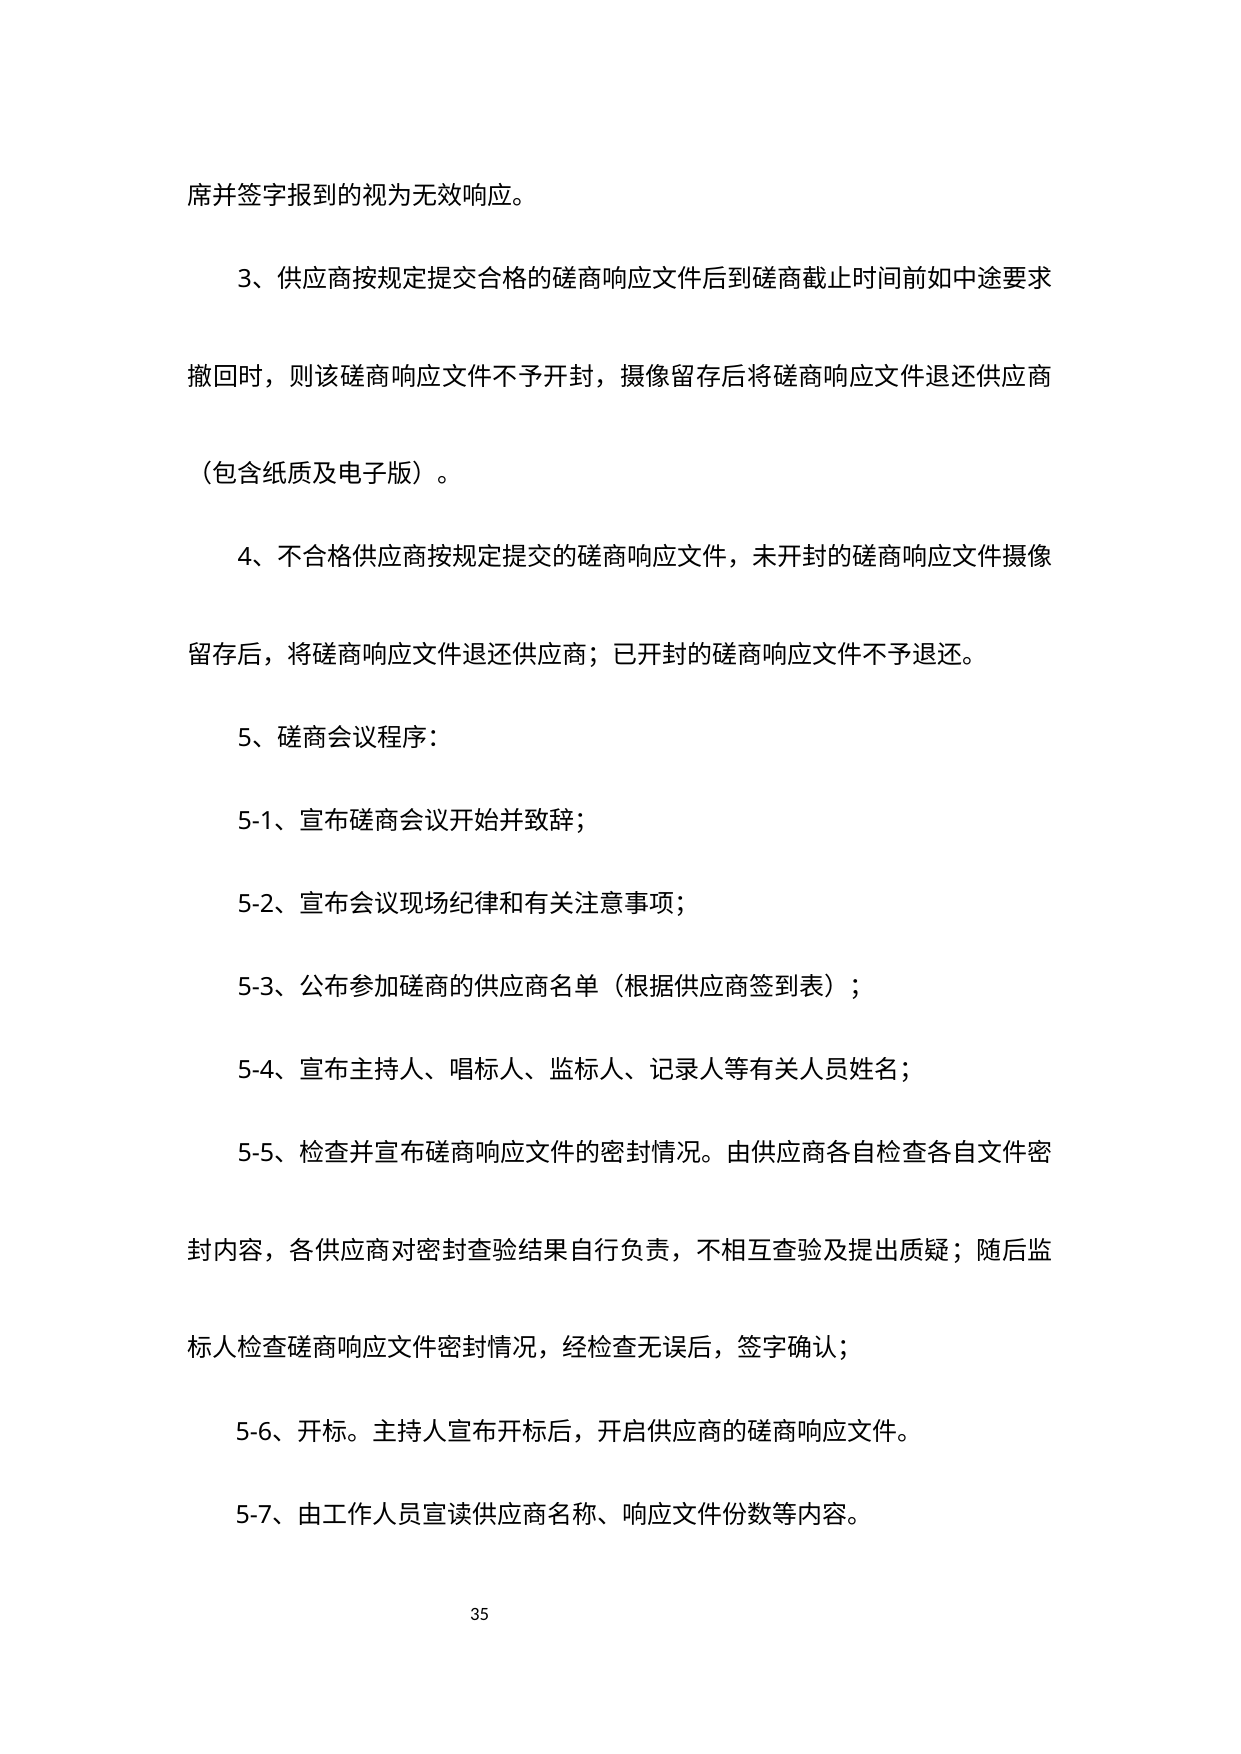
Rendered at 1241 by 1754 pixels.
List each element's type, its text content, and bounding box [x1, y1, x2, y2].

text 4、不合格供应商按规定提交的磋商响应文件，未开封的磋商响应文件摄像留存后，将磋商响应文件退还供应商；已开封的磋商响应文件不予退还。 [187, 522, 1053, 685]
text 5、磋商会议程序： [187, 703, 1053, 768]
text 5-1、宣布磋商会议开始并致辞； [187, 786, 1053, 851]
text 5-4、宣布主持人、唱标人、监标人、记录人等有关人员姓名； [237, 1035, 1053, 1100]
text 5-7、由工作人员宣读供应商名称、响应文件份数等内容。 [187, 1480, 1053, 1545]
text 5-6、开标。主持人宣布开标后，开启供应商的磋商响应文件。 [187, 1397, 1053, 1462]
text 5-5、检查并宣布磋商响应文件的密封情况。由供应商各自检查各自文件密封内容，各供应商对密封查验结果自行负责，不相互查验及提出质疑；随后监标人检查磋商响应文件密封情况，经检查无误后，签字确认； [187, 1118, 1053, 1378]
text 3、供应商按规定提交合格的磋商响应文件后到磋商截止时间前如中途要求撤回时，则该磋商响应文件不予开封，摄像留存后将磋商响应文件退还供应商（包含纸质及电子版）。 [187, 244, 1053, 504]
text 5-2、宣布会议现场纪律和有关注意事项； [187, 869, 1053, 934]
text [187, 161, 1053, 226]
text 5-3、公布参加磋商的供应商名单（根据供应商签到表）； [187, 952, 1053, 1017]
